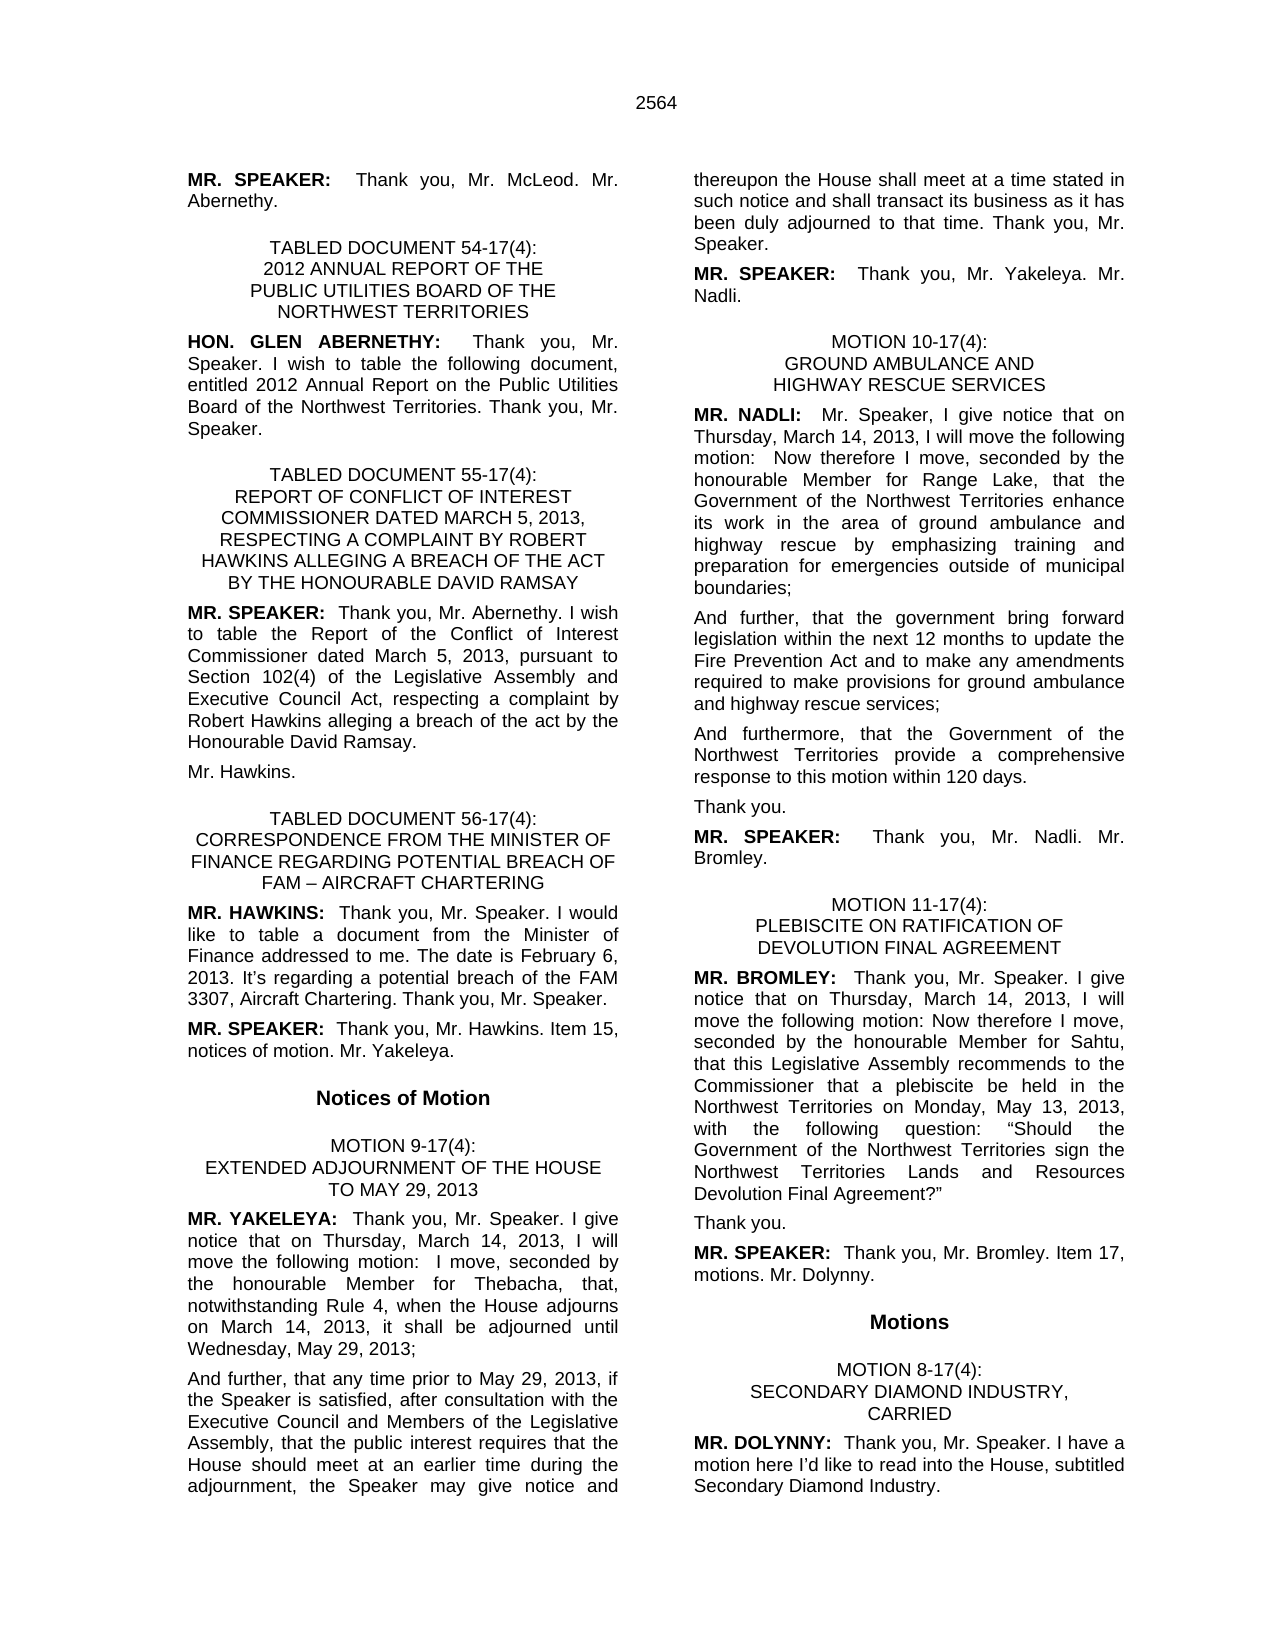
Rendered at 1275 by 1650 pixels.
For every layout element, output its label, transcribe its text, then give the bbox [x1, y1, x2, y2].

subtitle MOTION 8-17(4): SECONDARY DIAMOND INDUSTRY, CARRIED [694, 1359, 1125, 1424]
text MR. SPEAKER: Thank you, Mr. Abernethy. I wish to table the Report of the Conflict of Interest Commissioner dated March 5, 2013, pursuant to Section 102(4) of the Legislative Assembly and Executive Council Act, respecting a complaint by Robert Hawkins alleging a breach of the act by the Honourable David Ramsay. [187, 602, 619, 752]
text MR. YAKELEYA: Thank you, Mr. Speaker. I give notice that on Thursday, March 14, 2013, I will move the following motion: I move, seconded by the honourable Member for Thebacha, that, notwithstanding Rule 4, when the House adjourns on March 14, 2013, it shall be adjourned until Wednesday, May 29, 2013; [187, 1208, 619, 1359]
text MR. SPEAKER: Thank you, Mr. McLeod. Mr. Abernethy. [187, 168, 619, 211]
text And further, that the government bring forward legislation within the next 12 months to update the Fire Prevention Act and to make any amendments required to make provisions for ground ambulance and highway rescue services; [694, 606, 1125, 714]
subtitle MOTION 10-17(4): GROUND AMBULANCE AND HIGHWAY RESCUE SERVICES [694, 331, 1125, 396]
text MR. SPEAKER: Thank you, Mr. Yakeleya. Mr. Nadli. [694, 263, 1125, 306]
subtitle MOTION 11-17(4): PLEBISCITE ON RATIFICATION OF DEVOLUTION FINAL AGREEMENT [694, 894, 1125, 958]
text MR. HAWKINS: Thank you, Mr. Speaker. I would like to table a document from the Minister of Finance addressed to me. The date is February 6, 2013. It’s regarding a potential breach of the FAM 3307, Aircraft Chartering. Thank you, Mr. Speaker. [187, 902, 619, 1010]
text Mr. Hawkins. [187, 761, 619, 782]
subtitle MOTION 9-17(4): EXTENDED ADJOURNMENT OF THE HOUSE TO MAY 29, 2013 [187, 1135, 619, 1200]
subtitle TABLED DOCUMENT 54-17(4): 2012 ANNUAL REPORT OF THE PUBLIC UTILITIES BOARD OF THE NORTHWEST TERRITORIES [187, 236, 619, 323]
text MR. BROMLEY: Thank you, Mr. Speaker. I give notice that on Thursday, March 14, 2013, I will move the following motion: Now therefore I move, seconded by the honourable Member for Sahtu, that this Legislative Assembly recommends to the Commissioner that a plebiscite be held in the Northwest Territories on Monday, May 13, 2013, with the following question: “Should the Government of the Northwest Territories sign the Northwest Territories Lands and Resources Devolution Final Agreement?” [694, 967, 1125, 1204]
text MR. SPEAKER: Thank you, Mr. Bromley. Item 17, motions. Mr. Dolynny. [694, 1242, 1125, 1285]
subtitle TABLED DOCUMENT 56-17(4): CORRESPONDENCE FROM THE MINISTER OF FINANCE REGARDING POTENTIAL BREACH OF FAM – AIRCRAFT CHARTERING [187, 807, 619, 894]
subtitle TABLED DOCUMENT 55-17(4): REPORT OF CONFLICT OF INTEREST COMMISSIONER DATED MARCH 5, 2013, RESPECTING A COMPLAINT BY ROBERT HAWKINS ALLEGING A BREACH OF THE ACT BY THE HONOURABLE DAVID RAMSAY [187, 464, 619, 593]
subtitle Notices of Motion [187, 1086, 619, 1110]
text And further, that any time prior to May 29, 2013, if the Speaker is satisfied, after consultation with the Executive Council and Members of the Legislative Assembly, that the public interest requires that the House should meet at an earlier time during the adjournment, the Speaker may give notice and thereupon the House shall meet at a time stated in such notice and shall transact its business as it has been duly adjourned to that time. Thank you, Mr. Speaker. [187, 1367, 619, 1497]
text And furthermore, that the Government of the Northwest Territories provide a comprehensive response to this motion within 120 days. [694, 723, 1125, 787]
text Thank you. [694, 1212, 1125, 1234]
subtitle Motions [694, 1310, 1125, 1334]
text MR. SPEAKER: Thank you, Mr. Hawkins. Item 15, notices of motion. Mr. Yakeleya. [187, 1018, 619, 1061]
text MR. NADLI: Mr. Speaker, I give notice that on Thursday, March 14, 2013, I will move the following motion: Now therefore I move, seconded by the honourable Member for Range Lake, that the Government of the Northwest Territories enhance its work in the area of ground ambulance and highway rescue by emphasizing training and preparation for emergencies outside of municipal boundaries; [694, 404, 1125, 598]
text HON. GLEN ABERNETHY: Thank you, Mr. Speaker. I wish to table the following document, entitled 2012 Annual Report on the Public Utilities Board of the Northwest Territories. Thank you, Mr. Speaker. [187, 331, 619, 439]
text Thank you. [694, 796, 1125, 817]
text MR. SPEAKER: Thank you, Mr. Nadli. Mr. Bromley. [694, 826, 1125, 869]
text And further, that any time prior to May 29, 2013, if the Speaker is satisfied, after consultation with the Executive Council and Members of the Legislative Assembly, that the public interest requires that the House should meet at an earlier time during the adjournment, the Speaker may give notice and thereupon the House shall meet at a time stated in such notice and shall transact its business as it has been duly adjourned to that time. Thank you, Mr. Speaker. [694, 168, 1125, 254]
text MR. DOLYNNY: Thank you, Mr. Speaker. I have a motion here I’d like to read into the House, subtitled Secondary Diamond Industry. [694, 1432, 1125, 1497]
